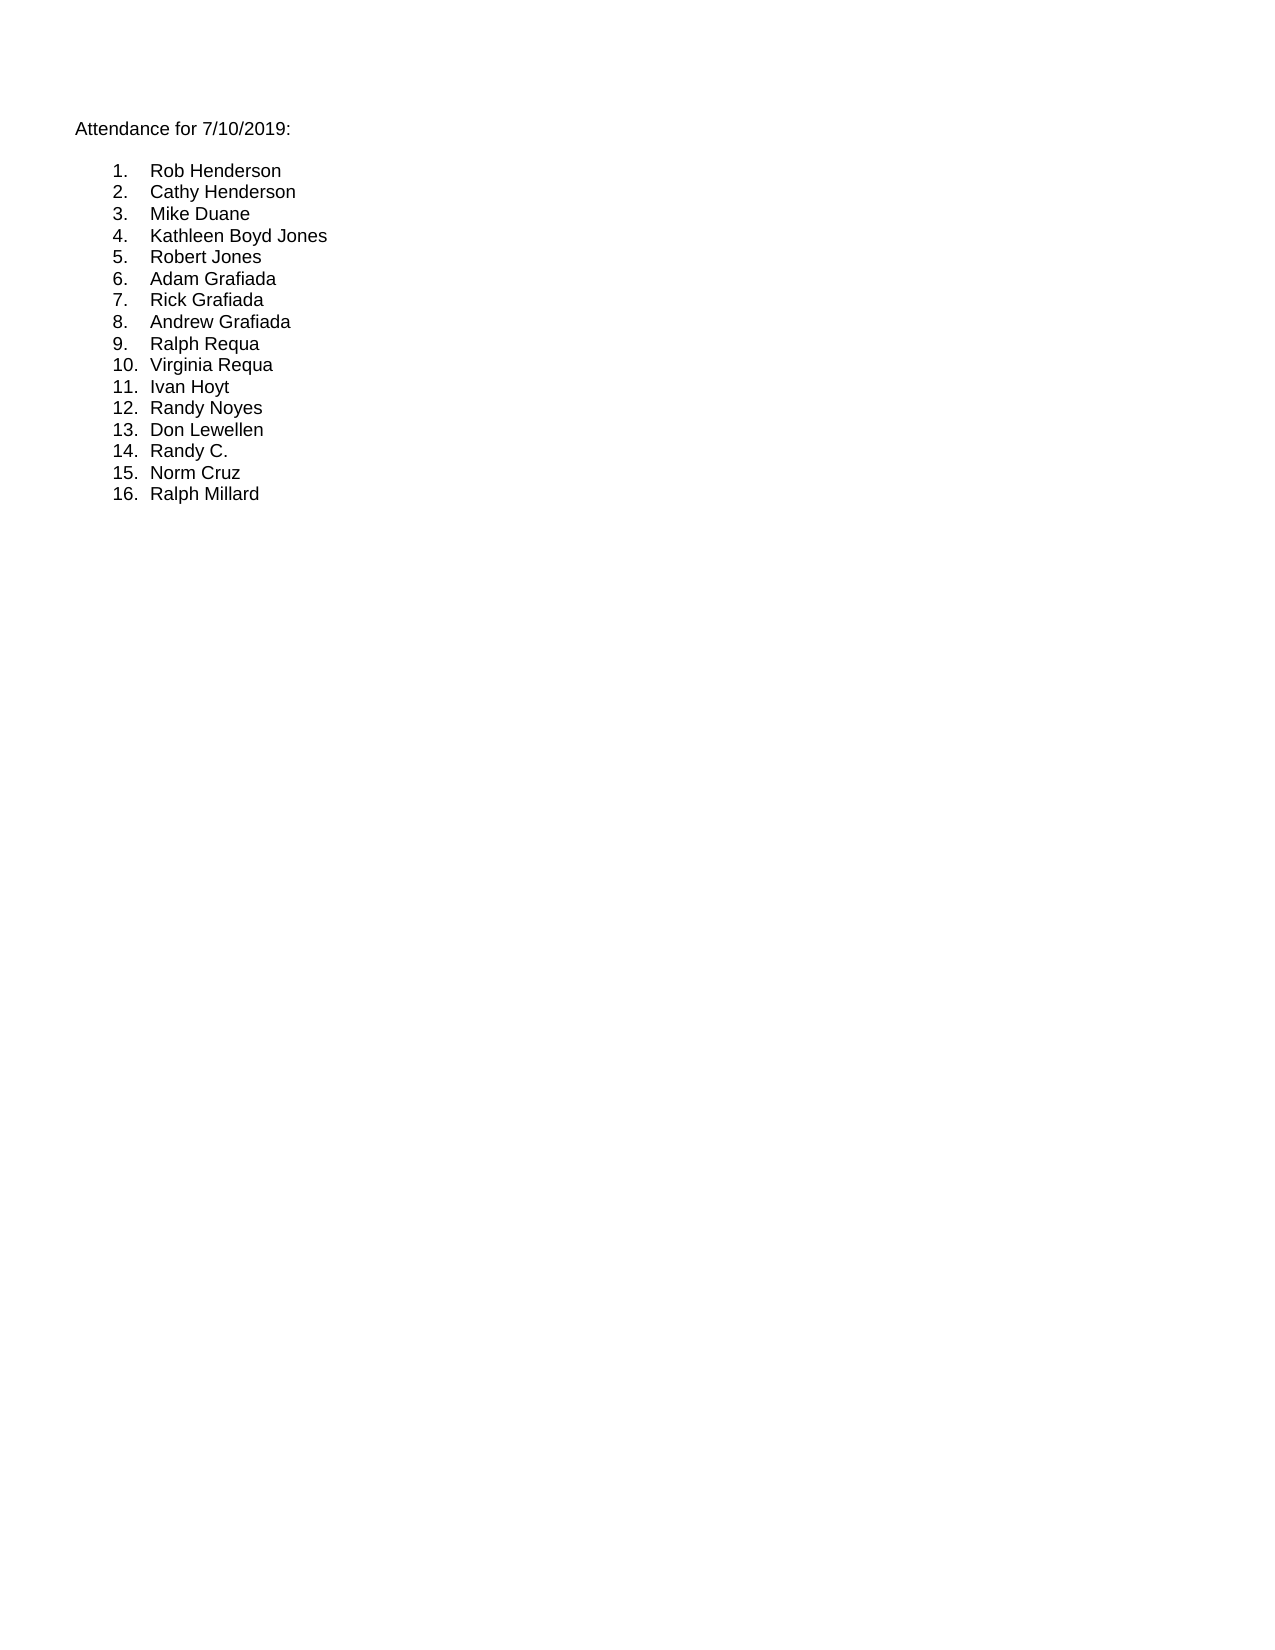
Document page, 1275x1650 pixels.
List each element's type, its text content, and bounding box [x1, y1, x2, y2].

list Ralph Requa [112, 332, 1200, 354]
list Norm Cruz [112, 462, 1200, 483]
list Don Lewellen [112, 418, 1200, 440]
list Virginia Requa [112, 354, 1200, 375]
list Cathy Henderson [112, 181, 1200, 203]
list Randy C. [112, 440, 1200, 462]
list Ivan Hoyt [112, 375, 1200, 397]
list Ralph Millard [112, 483, 1200, 505]
list Andrew Grafiada [112, 311, 1200, 332]
list Mike Duane [112, 203, 1200, 224]
list Robert Jones [112, 246, 1200, 268]
list Rob Henderson [112, 160, 1200, 181]
list Rick Grafiada [112, 289, 1200, 311]
text Attendance for 7/10/2019: [75, 117, 1200, 139]
list Randy Noyes [112, 397, 1200, 418]
list Adam Grafiada [112, 268, 1200, 289]
list Kathleen Boyd Jones [112, 224, 1200, 246]
